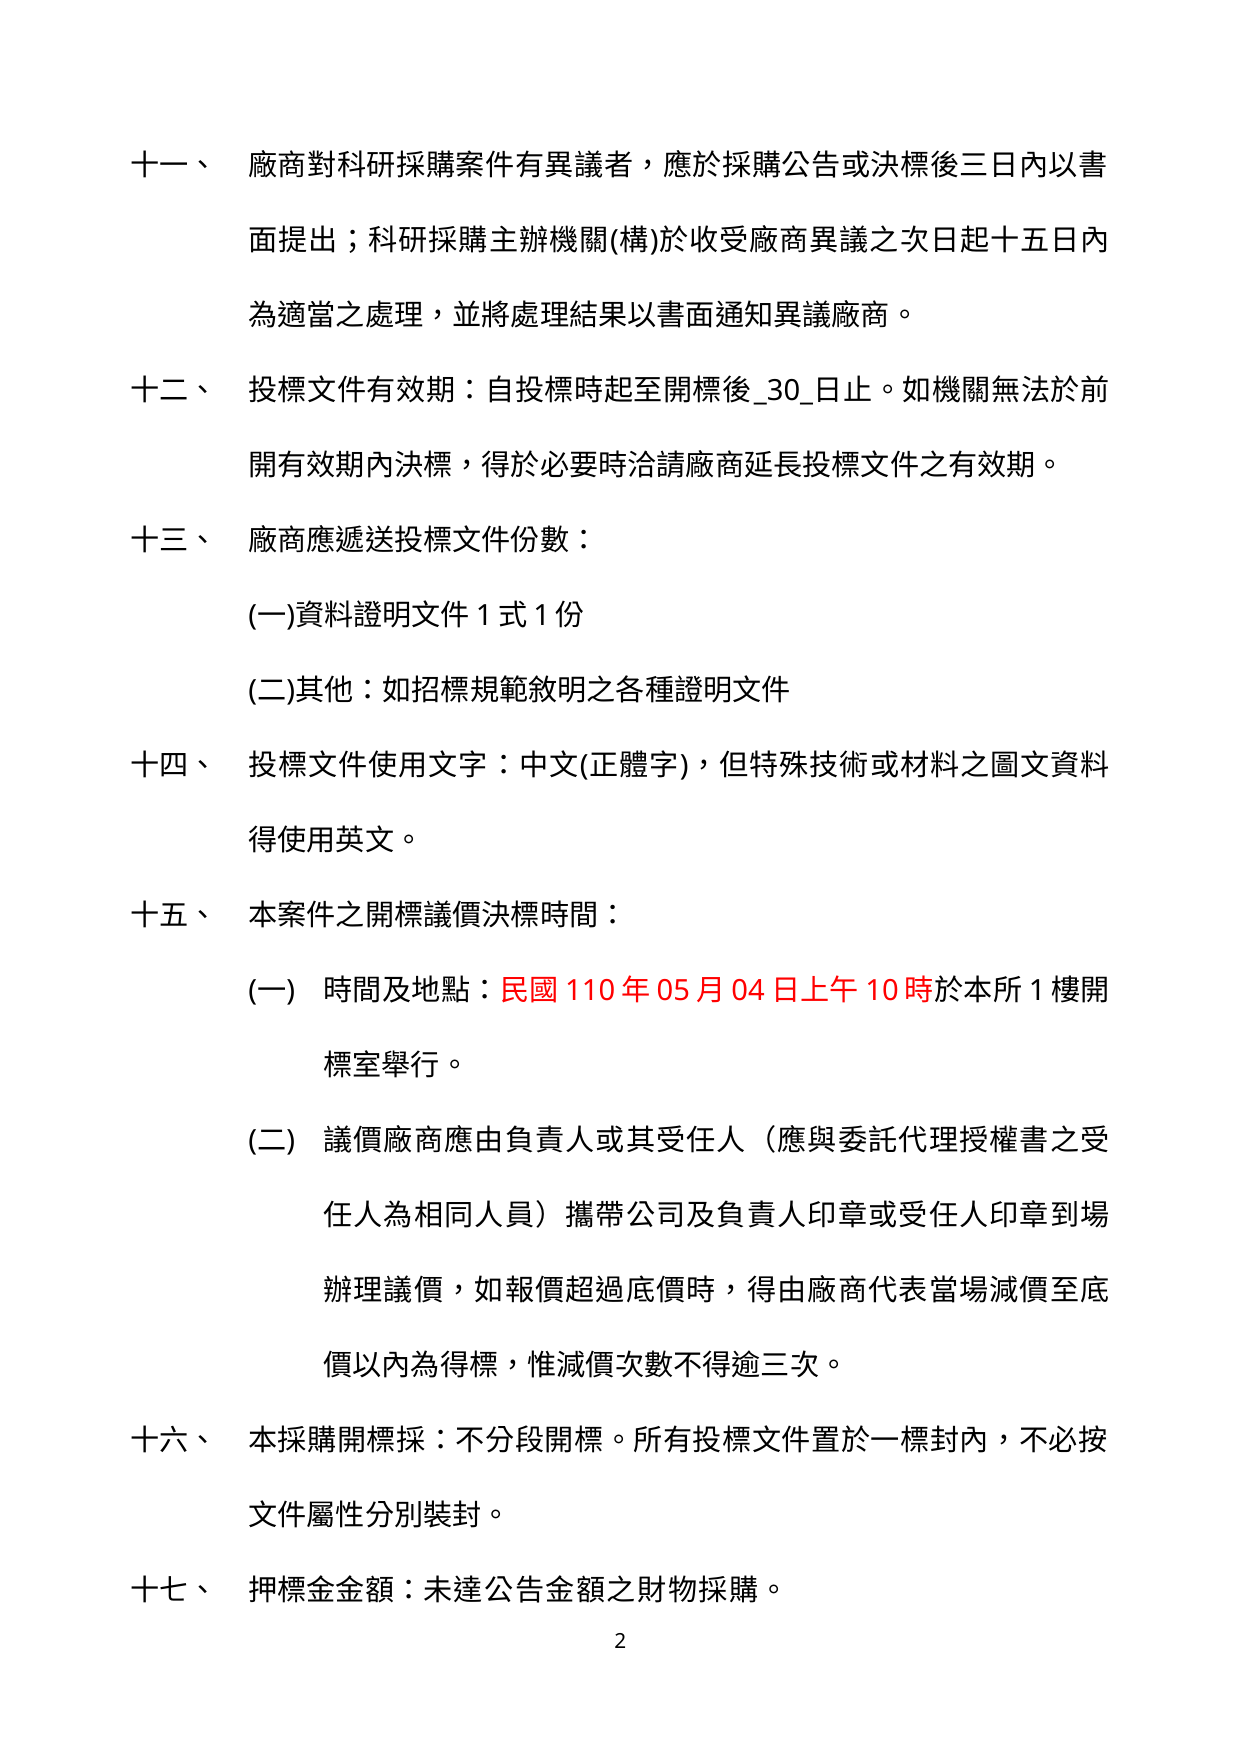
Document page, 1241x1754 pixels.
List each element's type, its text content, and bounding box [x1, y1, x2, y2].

text (二)其他：如招標規範敘明之各種證明文件 [248, 650, 1110, 725]
list 時間及地點：民國110年05月04日上午10時於本所1樓開標室舉行。 [248, 950, 1110, 1100]
list 押標金金額：未達公告金額之財物採購。 [130, 1550, 1110, 1625]
list 投標文件使用文字：中文(正體字)，但特殊技術或材料之圖文資料得使用英文。 [130, 725, 1110, 875]
list 本案件之開標議價決標時間： [130, 875, 1110, 950]
list 廠商應遞送投標文件份數： [130, 500, 1110, 575]
list 議價廠商應由負責人或其受任人（應與委託代理授權書之受任人為相同人員）攜帶公司及負責人印章或受任人印章到場辦理議價，如報價超過底價時，得由廠商代表當場減價至底價以內為得標，惟減價次數不得逾三次。 [248, 1100, 1110, 1400]
list 本採購開標採：不分段開標。所有投標文件置於一標封內，不必按文件屬性分別裝封。 [130, 1400, 1110, 1550]
text (一)資料證明文件1式1份 [248, 575, 1110, 650]
list 投標文件有效期：自投標時起至開標後_30_日止。如機關無法於前開有效期內決標，得於必要時洽請廠商延長投標文件之有效期。 [130, 350, 1110, 500]
list 廠商對科研採購案件有異議者，應於採購公告或決標後三日內以書面提出；科研採購主辦機關(構)於收受廠商異議之次日起十五日內為適當之處理，並將處理結果以書面通知異議廠商。 [130, 125, 1110, 350]
